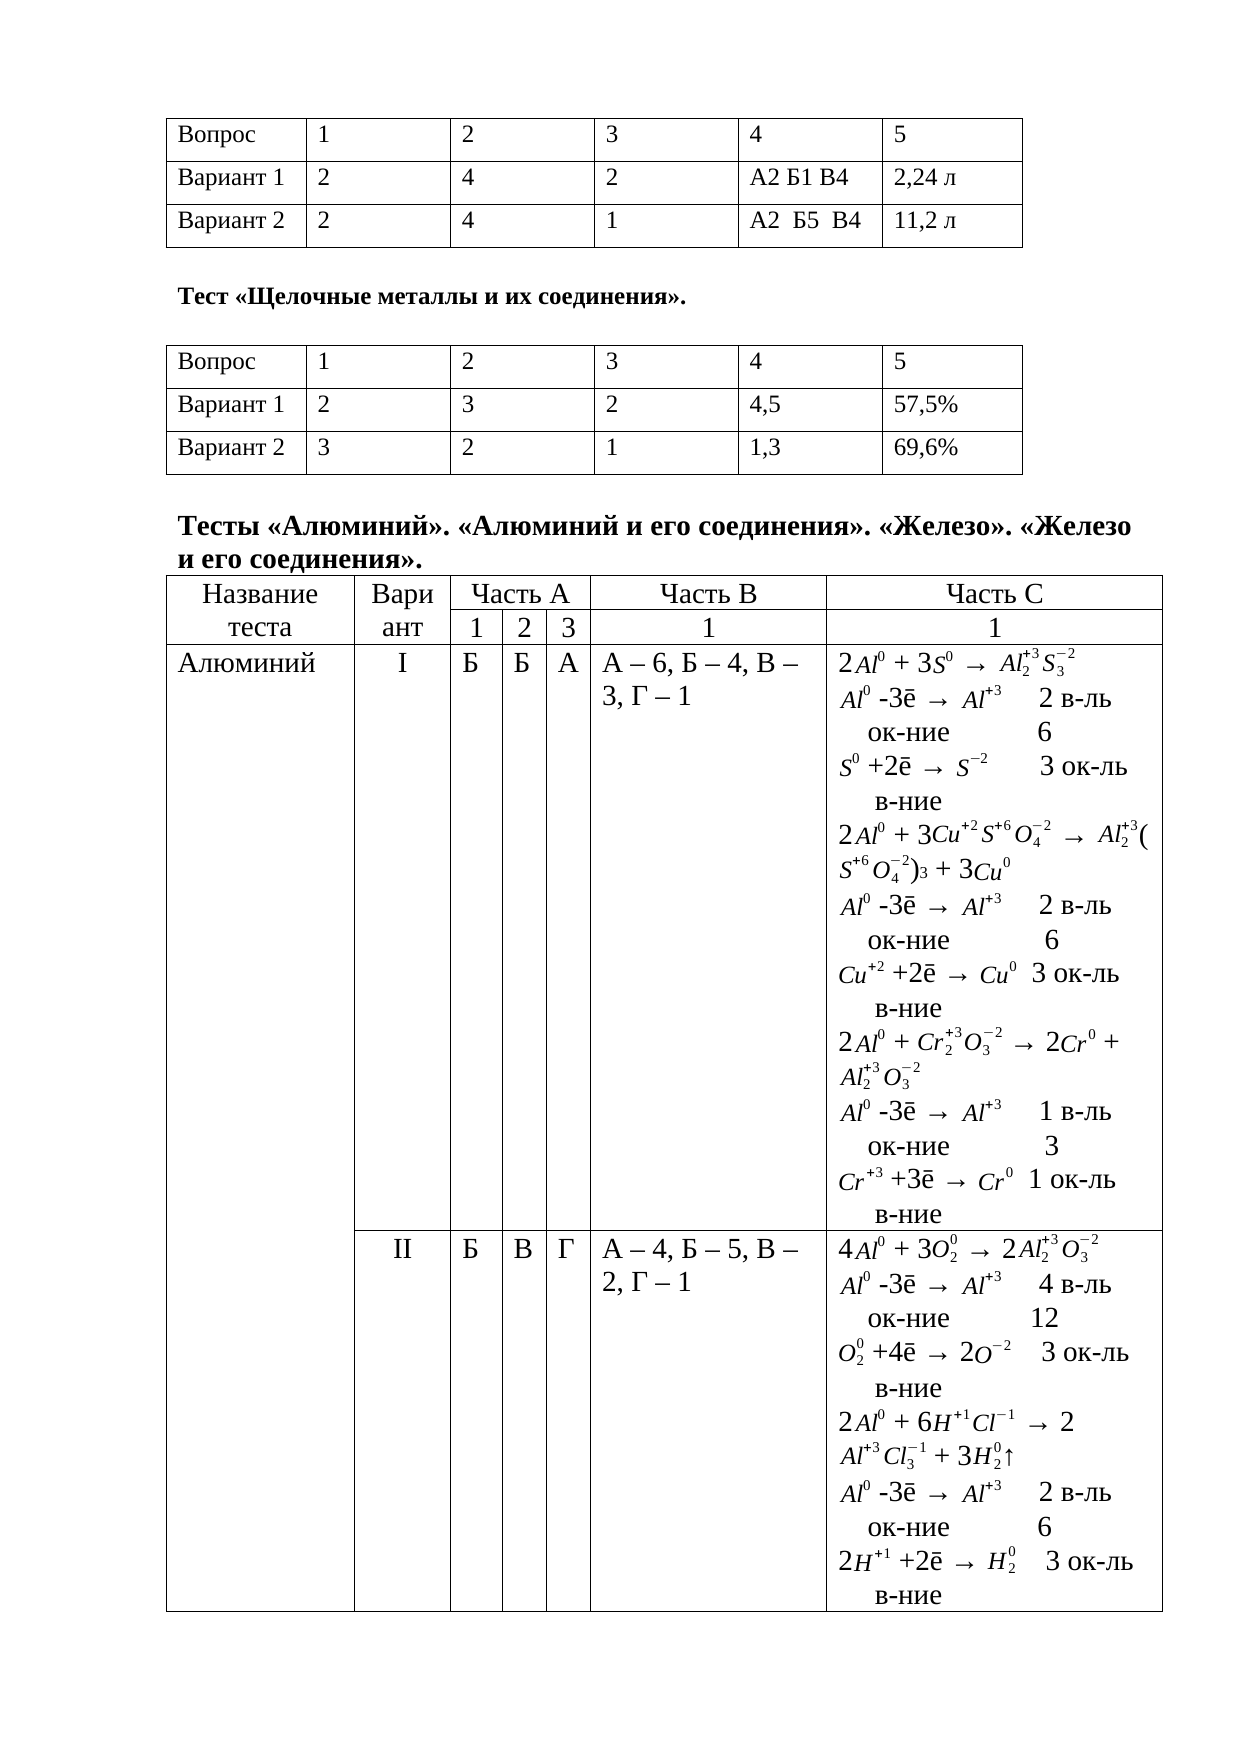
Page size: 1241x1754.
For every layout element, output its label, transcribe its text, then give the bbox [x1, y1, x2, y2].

table_cell 4 [451, 162, 594, 204]
table_cell I [355, 645, 450, 1230]
table_cell 4 [451, 205, 594, 247]
table_cell 2 [307, 162, 450, 204]
table_cell 1 [451, 610, 502, 644]
table_cell 4,5 [739, 389, 882, 431]
text Тесты «Алюминий». «Алюминий и его соединения». «Железо». «Железо и его соединения». [177, 508, 1152, 575]
table_cell 57,5% [883, 389, 1022, 431]
table_cell 2 + 3 → -3ē → 2 в-ль ок-ние 6 +2ē → 3 ок-ль в-ние 2 + 3 → ()3 + 3 -3ē → 2 в-ль ок-ние 6 +2ē → 3 ок-ль в-ние 2 + → 2 + -3ē → 1 в-ль ок-ние 3 +3ē → 1 ок-ль в-ние [827, 645, 1162, 1230]
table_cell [591, 1231, 826, 1611]
table_cell Вариант 2 [167, 432, 306, 474]
text Тест «Щелочные металлы и их соединения». [177, 281, 1152, 310]
table_cell Б [451, 1231, 502, 1611]
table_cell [827, 1231, 1162, 1611]
table_cell 3 [547, 610, 590, 644]
table_header 5 [883, 346, 1022, 388]
table_header Вопрос [167, 119, 306, 161]
table_cell А [547, 645, 590, 1230]
table_header Вариант [355, 576, 450, 644]
table_header 4 [739, 119, 882, 161]
table_header Вопрос [167, 346, 306, 388]
table_cell Г [547, 1231, 590, 1611]
table_cell 2 [503, 610, 546, 644]
table_cell 2 [307, 389, 450, 431]
table_header Часть А [451, 576, 590, 609]
table_cell 1 [595, 205, 738, 247]
table_header Часть С [827, 576, 1162, 609]
table_cell 2 [307, 205, 450, 247]
table_cell В [503, 1231, 546, 1611]
table_cell 11,2 л [883, 205, 1022, 247]
table_header 4 [739, 346, 882, 388]
table_cell Б [451, 645, 502, 1230]
table_cell А2 Б5 В4 [739, 205, 882, 247]
table_header 3 [595, 346, 738, 388]
table_cell 1 [595, 432, 738, 474]
table_header 3 [595, 119, 738, 161]
table_header 5 [883, 119, 1022, 161]
table_cell 2 [451, 432, 594, 474]
table_cell Вариант 1 [167, 162, 306, 204]
table_cell 3 [451, 389, 594, 431]
table_header 2 [451, 346, 594, 388]
table_cell II [355, 1231, 450, 1611]
table_cell 1,3 [739, 432, 882, 474]
table_header Часть В [591, 576, 826, 609]
table_cell 1 [827, 610, 1162, 644]
table_cell 2,24 л [883, 162, 1022, 204]
table_cell Вариант 1 [167, 389, 306, 431]
table_header Название теста [167, 576, 354, 644]
table_header 1 [307, 346, 450, 388]
table_cell А – 6, Б – 4, В – 3, Г – 1 [591, 645, 826, 1230]
table_cell 2 [595, 389, 738, 431]
table_cell Вариант 2 [167, 205, 306, 247]
table_header 1 [307, 119, 450, 161]
table_cell 3 [307, 432, 450, 474]
table_cell Б [503, 645, 546, 1230]
table_cell 1 [591, 610, 826, 644]
table_cell 69,6% [883, 432, 1022, 474]
table_cell 2 [595, 162, 738, 204]
table_header 2 [451, 119, 594, 161]
table_cell Алюминий [167, 645, 354, 1611]
table_cell А2 Б1 В4 [739, 162, 882, 204]
